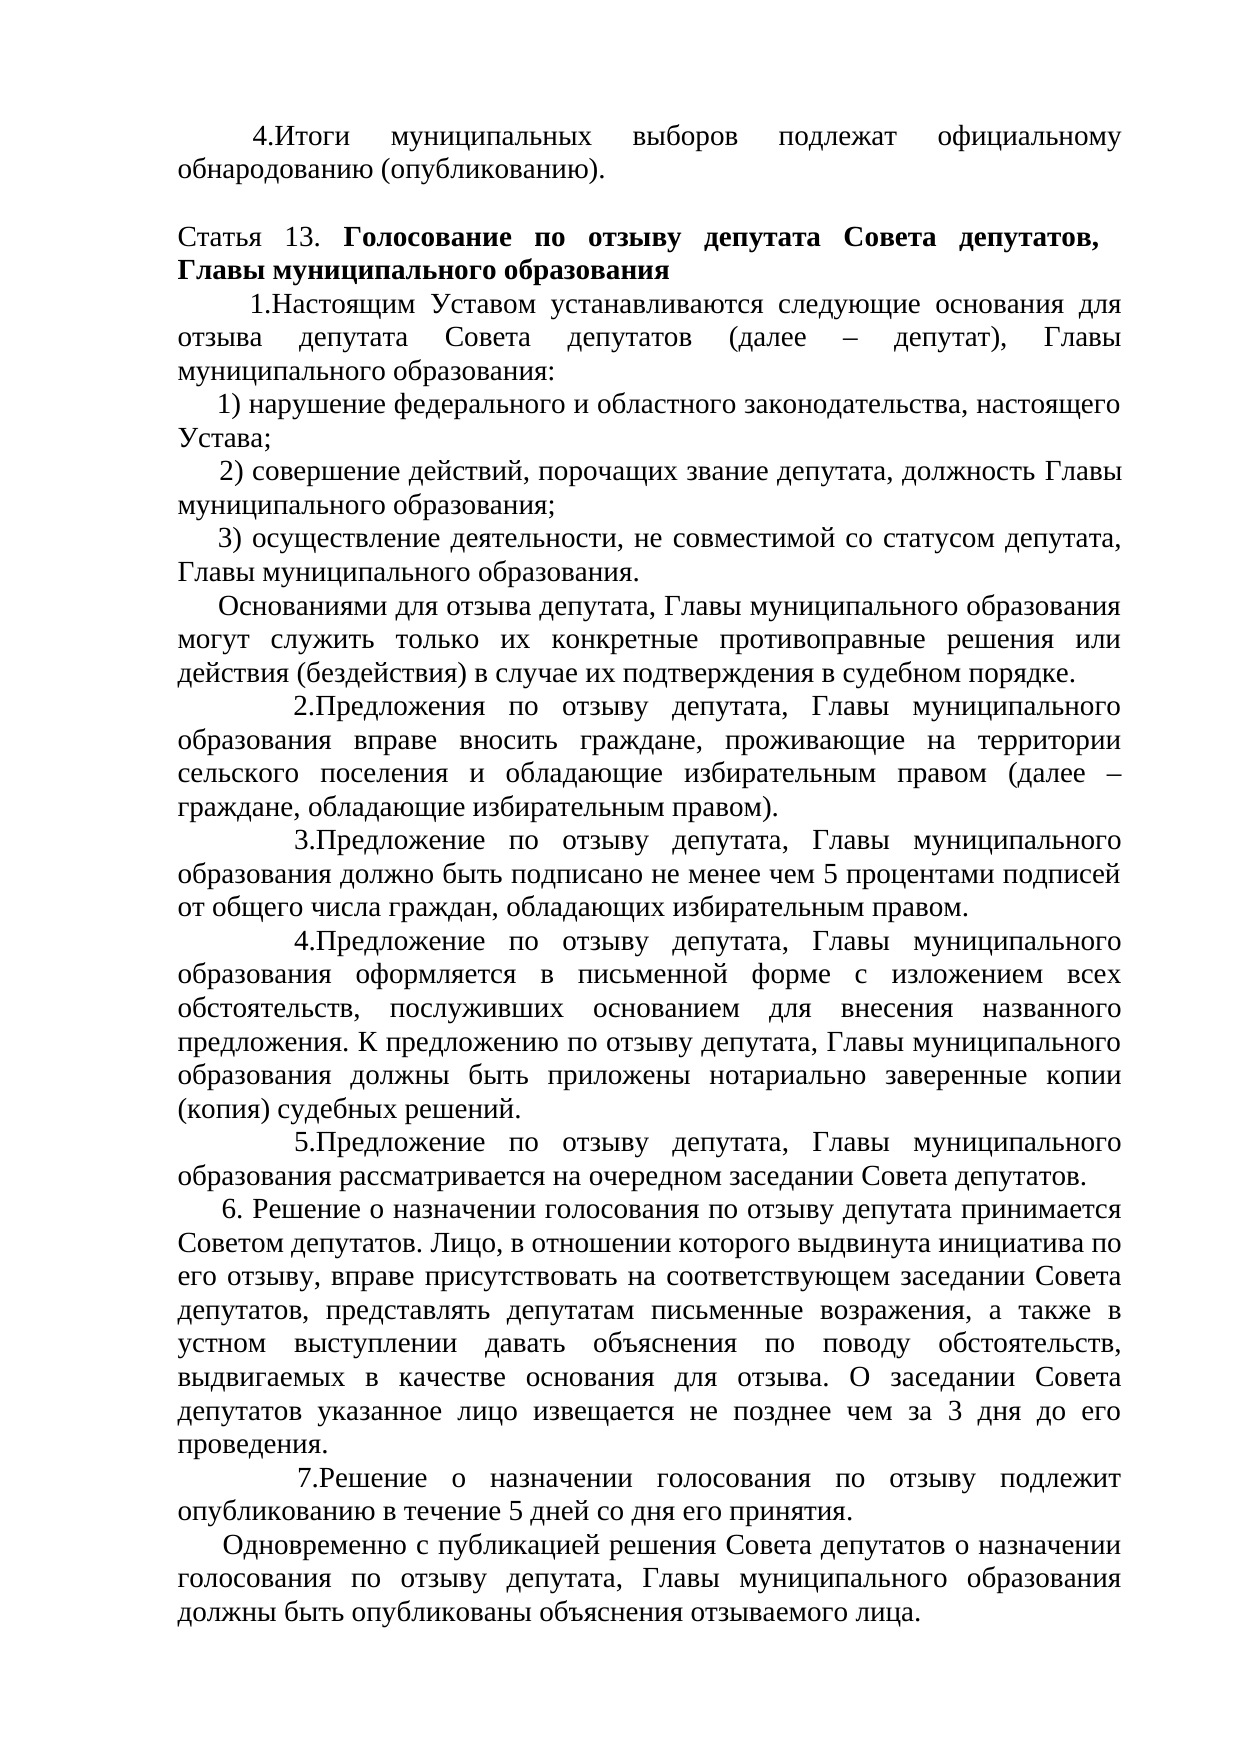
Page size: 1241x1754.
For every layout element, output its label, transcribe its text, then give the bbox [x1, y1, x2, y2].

text Статья 13. Голосование по отзыву депутата Совета депутатов, Главы муниципального образования [177, 219, 1122, 286]
text 2) совершение действий, порочащих звание депутата, должность Главы муниципального образования; [177, 453, 1122, 521]
text 2.Предложения по отзыву депутата, Главы муниципального образования вправе вносить граждане, проживающие на территории сельского поселения и обладающие избирательным правом (далее – граждане, обладающие избирательным правом). [177, 688, 1122, 822]
text 7.Решение о назначении голосования по отзыву подлежит опубликованию в течение 5 дней со дня его принятия. [177, 1460, 1122, 1527]
text 4.Итоги муниципальных выборов подлежат официальному обнародованию (опубликованию). [177, 118, 1122, 185]
text 3) осуществление деятельности, не совместимой со статусом депутата, Главы муниципального образования. [177, 521, 1122, 588]
text 1.Настоящим Уставом устанавливаются следующие основания для отзыва депутата Совета депутатов (далее – депутат), Главы муниципального образования: [177, 286, 1122, 386]
text 3.Предложение по отзыву депутата, Главы муниципального образования должно быть подписано не менее чем 5 процентами подписей от общего числа граждан, обладающих избирательным правом. [177, 822, 1122, 923]
text 1) нарушение федерального и областного законодательства, настоящего Устава; [177, 386, 1122, 453]
text 6. Решение о назначении голосования по отзыву депутата принимается Советом депутатов. Лицо, в отношении которого выдвинута инициатива по его отзыву, вправе присутствовать на соответствующем заседании Совета депутатов, представлять депутатам письменные возражения, а также в устном выступлении давать объяснения по поводу обстоятельств, выдвигаемых в качестве основания для отзыва. О заседании Совета депутатов указанное лицо извещается не позднее чем за 3 дня до его проведения. [177, 1191, 1122, 1460]
text Одновременно с публикацией решения Совета депутатов о назначении голосования по отзыву депутата, Главы муниципального образования должны быть опубликованы объяснения отзываемого лица. [177, 1527, 1122, 1627]
text Основаниями для отзыва депутата, Главы муниципального образования могут служить только их конкретные противоправные решения или действия (бездействия) в случае их подтверждения в судебном порядке. [177, 588, 1122, 688]
text 5.Предложение по отзыву депутата, Главы муниципального образования рассматривается на очередном заседании Совета депутатов. [177, 1124, 1122, 1191]
text 4.Предложение по отзыву депутата, Главы муниципального образования оформляется в письменной форме с изложением всех обстоятельств, послуживших основанием для внесения названного предложения. К предложению по отзыву депутата, Главы муниципального образования должны быть приложены нотариально заверенные копии (копия) судебных решений. [177, 923, 1122, 1124]
